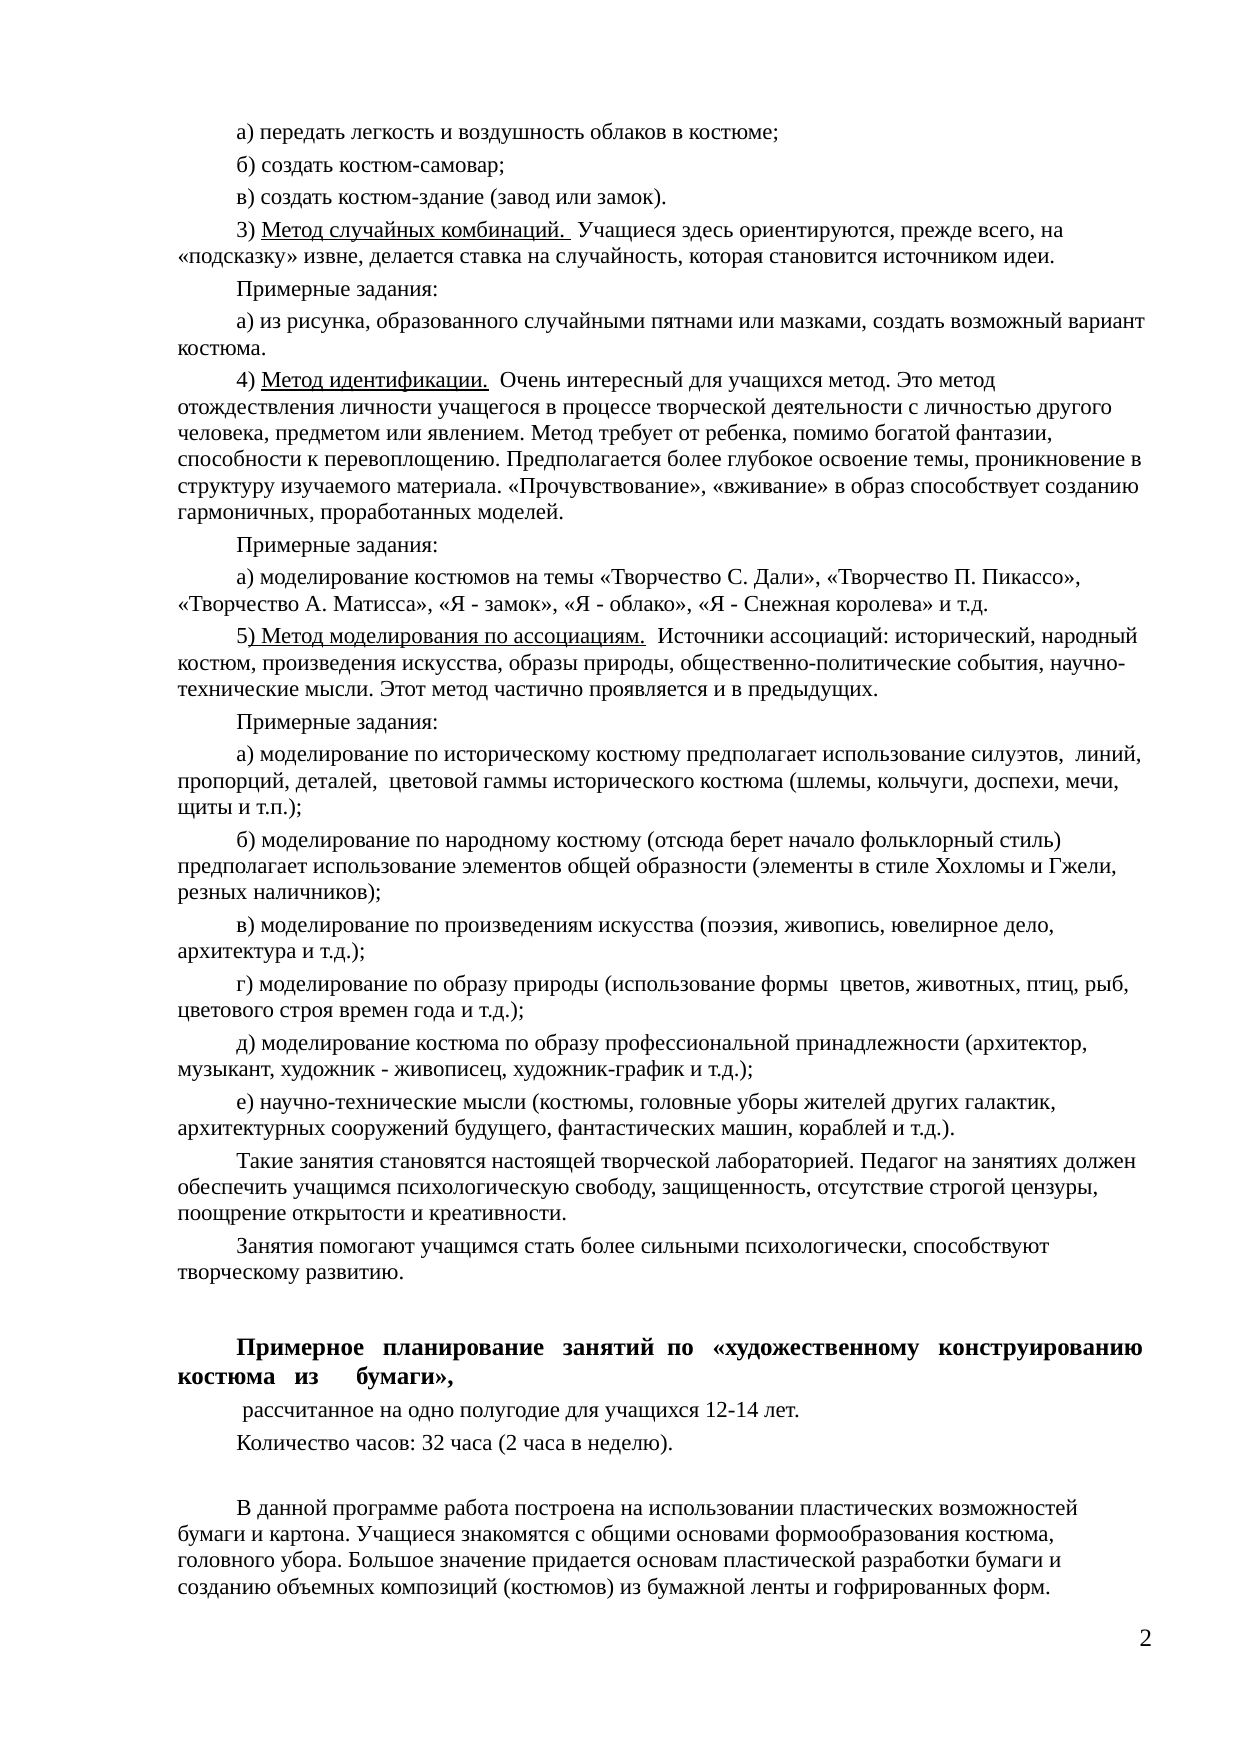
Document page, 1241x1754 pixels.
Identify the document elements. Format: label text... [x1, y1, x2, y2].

text Такие занятия становятся настоящей творческой лабораторией. Педагог на занятиях должен обеспечить учащимся психологическую свободу, защищенность, отсутствие строгой цензуры, поощрение открытости и креативности. [177, 1147, 1152, 1226]
text в) моделирование по произведениям искусства (поэзия, живопись, ювелирное дело, архитектура и т.д.); [177, 911, 1152, 964]
text а) моделирование костюмов на темы «Творчество С. Дали», «Творчество П. Пикассо», «Творчество А. Матисса», «Я - замок», «Я - облако», «Я - Снежная королева» и т.д. [177, 563, 1152, 616]
text 3) Метод случайных комбинаций. Учащиеся здесь ориентируются, прежде всего, на «подсказку» извне, делается ставка на случайность, которая становится источником идеи. [177, 216, 1152, 269]
text рассчитанное на одно полугодие для учащихся 12-14 лет. [177, 1396, 1152, 1422]
text 4) Метод идентификации. Очень интересный для учащихся метод. Это метод отождествления личности учащегося в процессе творческой деятельности с личностью другого человека, предметом или явлением. Метод требует от ребенка, помимо богатой фантазии, способности к перевоплощению. Предполагается более глубокое освоение темы, проникновение в структуру изучаемого материала. «Прочувствование», «вживание» в образ способствует созданию гармоничных, проработанных моделей. [177, 366, 1152, 524]
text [177, 1494, 1152, 1599]
text д) моделирование костюма по образу профессиональной принадлежности (архитектор, музыкант, художник - живописец, художник-график и т.д.); [177, 1029, 1152, 1082]
text е) научно-технические мысли (костюмы, головные уборы жителей других галактик, архитектурных сооружений будущего, фантастических машин, кораблей и т.д.). [177, 1088, 1152, 1141]
text Примерные задания: [177, 531, 1152, 557]
text г) моделирование по образу природы (использование формы цветов, животных, птиц, рыб, цветового строя времен года и т.д.); [177, 970, 1152, 1023]
text Примерные задания: [177, 275, 1152, 301]
text Примерное планирование занятий по «художественному конструированию костюма из бумаги», [177, 1332, 1152, 1390]
text а) передать легкость и воздушность облаков в костюме; [177, 118, 1152, 144]
text а) из рисунка, образованного случайными пятнами или мазками, создать возможный вариант костюма. [177, 307, 1152, 360]
text в) создать костюм-здание (завод или замок). [177, 183, 1152, 210]
text Занятия помогают учащимся стать более сильными психологически, способствуют творческому развитию. [177, 1232, 1152, 1285]
text б) моделирование по народному костюму (отсюда берет начало фольклорный стиль) предполагает использование элементов общей образности (элементы в стиле Хохломы и Гжели, резных наличников); [177, 826, 1152, 905]
text 5) Метод моделирования по ассоциациям. Источники ассоциаций: исторический, народный костюм, произведения искусства, образы природы, общественно-политические события, научно-технические мысли. Этот метод частично проявляется и в предыдущих. [177, 622, 1152, 701]
text Количество часов: 32 часа (2 часа в неделю). [177, 1429, 1152, 1455]
text Примерные задания: [177, 708, 1152, 734]
text а) моделирование по историческому костюму предполагает использование силуэтов, линий, пропорций, деталей, цветовой гаммы исторического костюма (шлемы, кольчуги, доспехи, мечи, щиты и т.п.); [177, 740, 1152, 819]
text б) создать костюм-самовар; [177, 151, 1152, 177]
